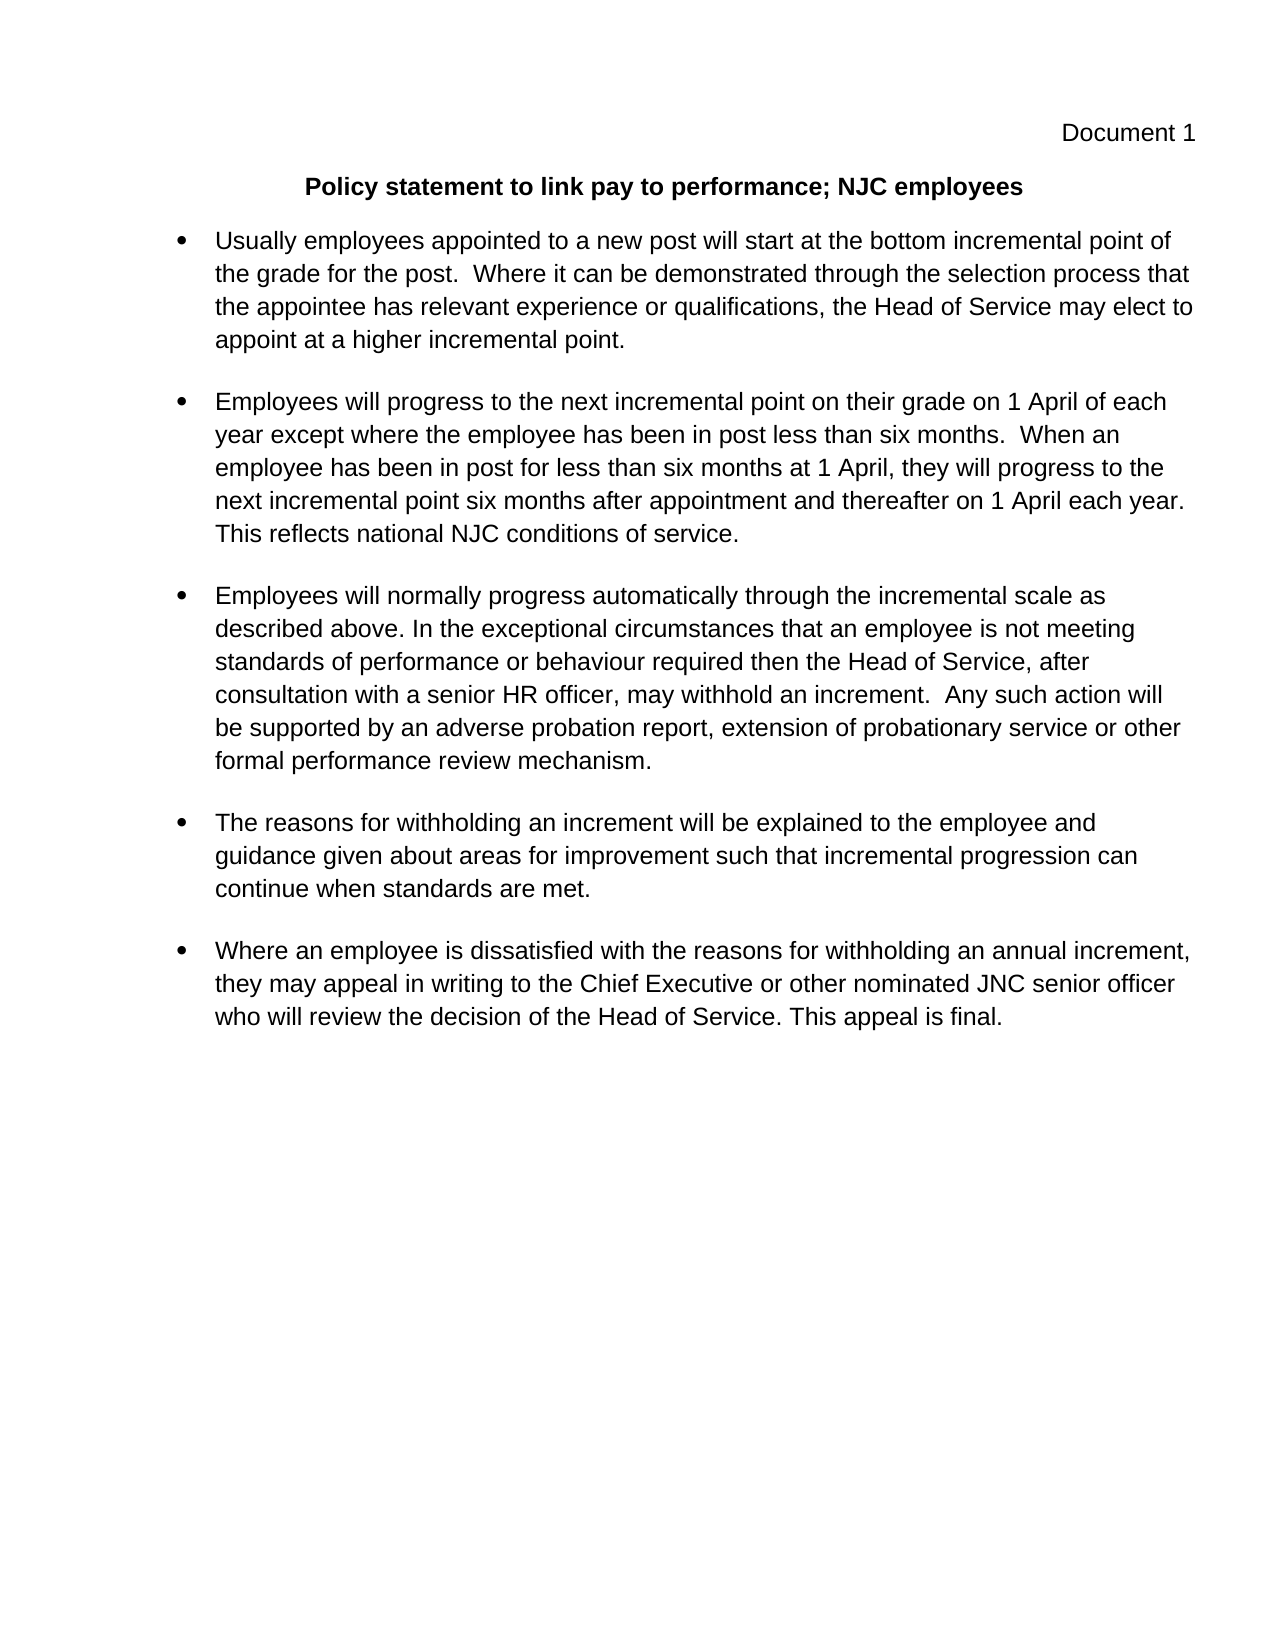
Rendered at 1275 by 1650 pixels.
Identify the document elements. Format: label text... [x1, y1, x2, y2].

text Policy statement to link pay to performance; NJC employees [133, 172, 1196, 201]
list Where an employee is dissatisfied with the reasons for withholding an annual increment, they may appeal in writing to the Chief Executive or other nominated JNC senior officer who will review the decision of the Head of Service. This appeal is final. [177, 936, 1196, 1031]
list Employees will normally progress automatically through the incremental scale as described above. In the exceptional circumstances that an employee is not meeting standards of performance or behaviour required then the Head of Service, after consultation with a senior HR officer, may withhold an increment. Any such action will be supported by an adverse probation report, extension of probationary service or other formal performance review mechanism. [177, 581, 1196, 775]
text Document 1 [133, 118, 1196, 147]
list Employees will progress to the next incremental point on their grade on 1 April of each year except where the employee has been in post less than six months. When an employee has been in post for less than six months at 1 April, they will progress to the next incremental point six months after appointment and thereafter on 1 April each year. This reflects national NJC conditions of service. [177, 387, 1196, 548]
list Usually employees appointed to a new post will start at the bottom incremental point of the grade for the post. Where it can be demonstrated through the selection process that the appointee has relevant experience or qualifications, the Head of Service may elect to appoint at a higher incremental point. [177, 226, 1196, 354]
list The reasons for withholding an increment will be explained to the employee and guidance given about areas for improvement such that incremental progression can continue when standards are met. [177, 808, 1196, 903]
